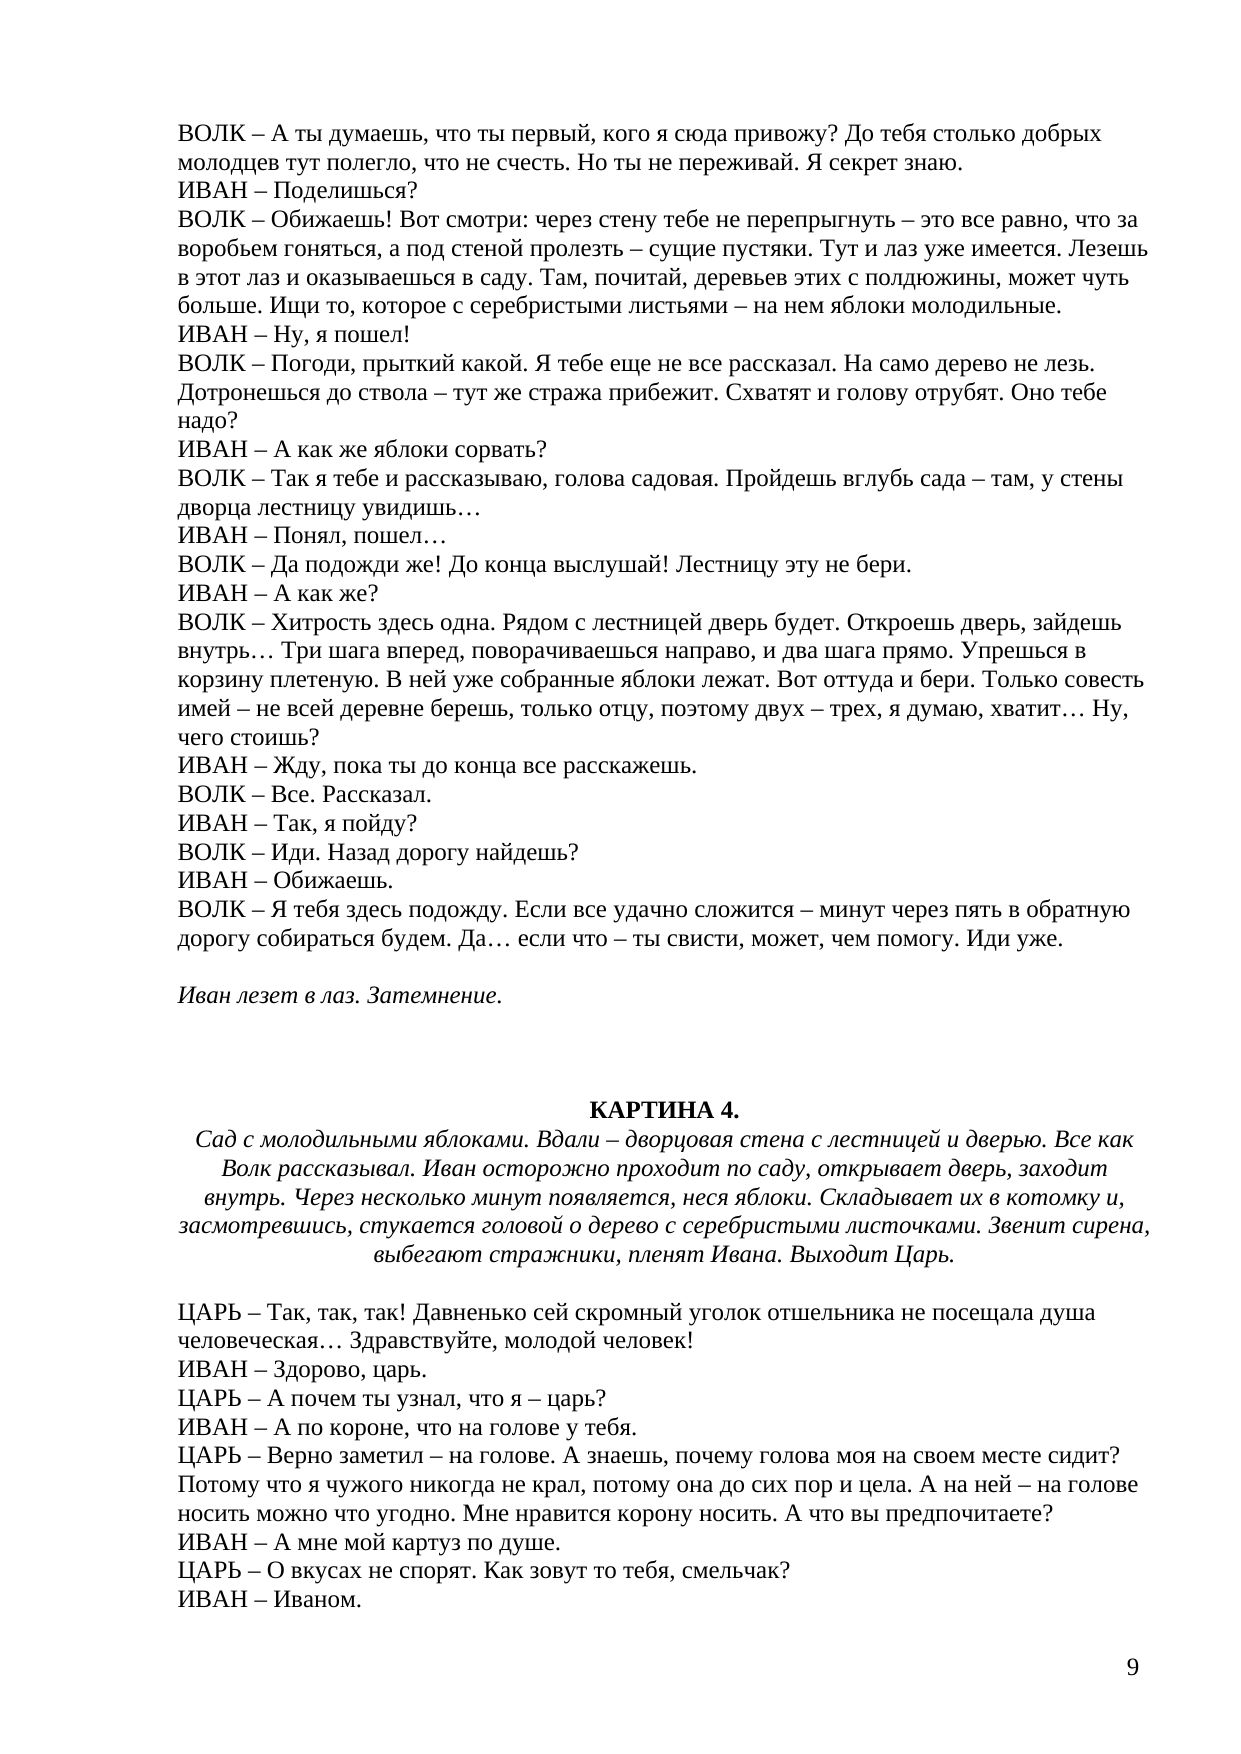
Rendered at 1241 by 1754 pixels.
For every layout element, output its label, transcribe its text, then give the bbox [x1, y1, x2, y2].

text Сад с молодильными яблоками. Вдали – дворцовая стена с лестницей и дверью. Все как Волк рассказывал. Иван осторожно проходит по саду, открывает дверь, заходит внутрь. Через несколько минут появляется, неся яблоки. Складывает их в котомку и, засмотревшись, стукается головой о дерево с серебристыми листочками. Звенит сирена, выбегают стражники, пленят Ивана. Выходит Царь. [177, 1124, 1152, 1268]
text КАРТИНА 4. [177, 1096, 1152, 1124]
text ИВАН – Ну, я пошел! [177, 319, 1152, 348]
text ИВАН – А по короне, что на голове у тебя. [177, 1412, 1152, 1441]
text ИВАН – Так, я пойду? [177, 808, 1152, 837]
text ВОЛК – Хитрость здесь одна. Рядом с лестницей дверь будет. Откроешь дверь, зайдешь внутрь… Три шага вперед, поворачиваешься направо, и два шага прямо. Упрешься в корзину плетеную. В ней уже собранные яблоки лежат. Вот оттуда и бери. Только совесть имей – не всей деревне берешь, только отцу, поэтому двух – трех, я думаю, хватит… Ну, чего стоишь? [177, 607, 1152, 751]
text ВОЛК – Иди. Назад дорогу найдешь? [177, 837, 1152, 866]
text ВОЛК – Я тебя здесь подожду. Если все удачно сложится – минут через пять в обратную дорогу собираться будем. Да… если что – ты свисти, может, чем помогу. Иди уже. [177, 894, 1152, 952]
text Иван лезет в лаз. Затемнение. [177, 981, 1152, 1009]
text ИВАН – Обижаешь. [177, 866, 1152, 894]
text ЦАРЬ – Так, так, так! Давненько сей скромный уголок отшельника не посещала душа человеческая… Здравствуйте, молодой человек! [177, 1297, 1152, 1354]
text ИВАН – А мне мой картуз по душе. [177, 1527, 1152, 1556]
text ЦАРЬ – Верно заметил – на голове. А знаешь, почему голова моя на своем месте сидит? Потому что я чужого никогда не крал, потому она до сих пор и цела. А на ней – на голове носить можно что угодно. Мне нравится корону носить. А что вы предпочитаете? [177, 1441, 1152, 1527]
text ИВАН – Понял, пошел… [177, 521, 1152, 549]
text ИВАН – Здорово, царь. [177, 1354, 1152, 1383]
text ВОЛК – Так я тебе и рассказываю, голова садовая. Пройдешь вглубь сада – там, у стены дворца лестницу увидишь… [177, 463, 1152, 521]
text ВОЛК – Погоди, прыткий какой. Я тебе еще не все рассказал. На само дерево не лезь. Дотронешься до ствола – тут же стража прибежит. Схватят и голову отрубят. Оно тебе надо? [177, 348, 1152, 434]
text ВОЛК – Да подожди же! До конца выслушай! Лестницу эту не бери. [177, 549, 1152, 578]
text ИВАН – А как же яблоки сорвать? [177, 434, 1152, 463]
text ВОЛК – Все. Рассказал. [177, 779, 1152, 808]
text ВОЛК – Обижаешь! Вот смотри: через стену тебе не перепрыгнуть – это все равно, что за воробьем гоняться, а под стеной пролезть – сущие пустяки. Тут и лаз уже имеется. Лезешь в этот лаз и оказываешься в саду. Там, почитай, деревьев этих с полдюжины, может чуть больше. Ищи то, которое с серебристыми листьями – на нем яблоки молодильные. [177, 204, 1152, 319]
text ЦАРЬ – А почем ты узнал, что я – царь? [177, 1383, 1152, 1412]
text ЦАРЬ – О вкусах не спорят. Как зовут то тебя, смельчак? ИВАН – Иваном. [177, 1556, 1152, 1613]
text ИВАН – Жду, пока ты до конца все расскажешь. [177, 751, 1152, 779]
text ВОЛК – А ты думаешь, что ты первый, кого я сюда привожу? До тебя столько добрых молодцев тут полегло, что не счесть. Но ты не переживай. Я секрет знаю. [177, 118, 1152, 176]
text ИВАН – Поделишься? [177, 176, 1152, 204]
text ИВАН – А как же? [177, 578, 1152, 607]
